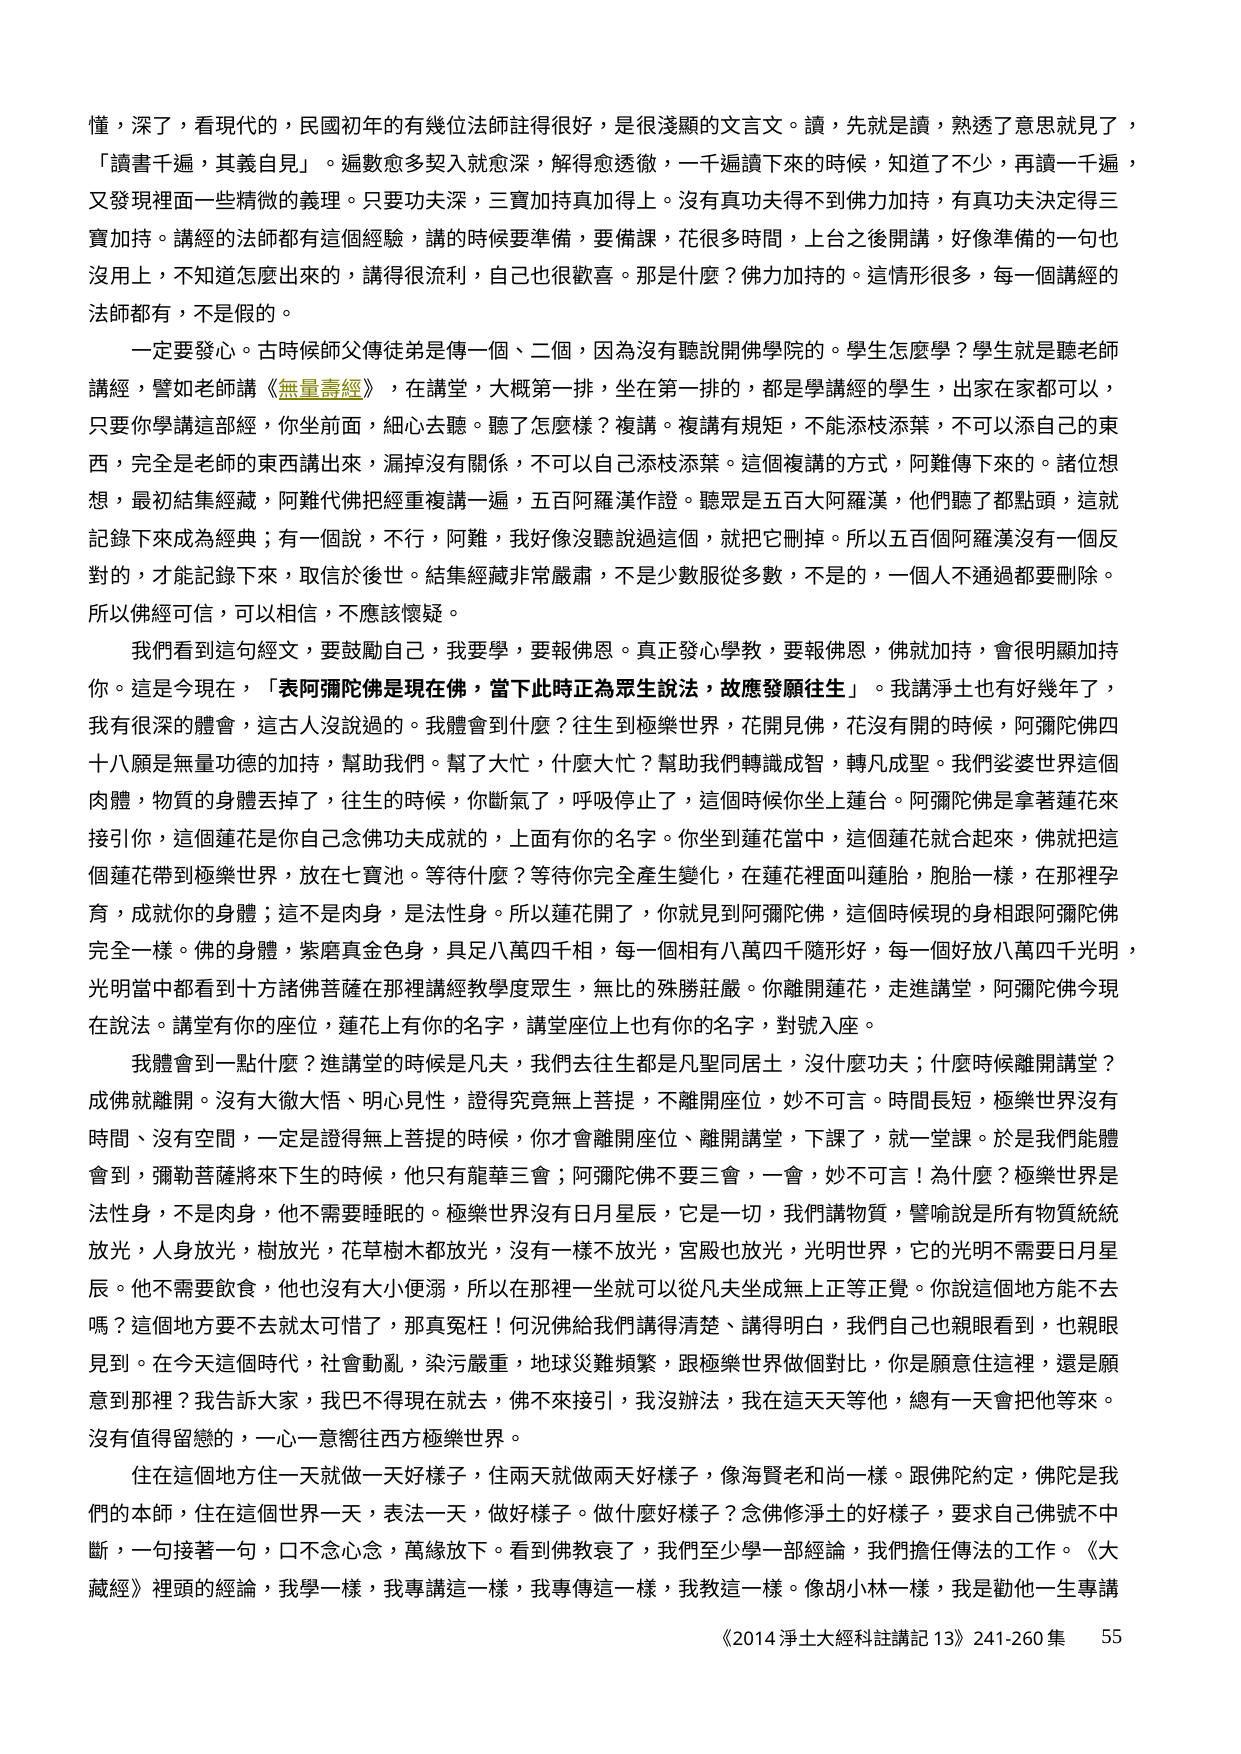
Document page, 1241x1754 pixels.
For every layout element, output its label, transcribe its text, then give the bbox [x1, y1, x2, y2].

text 一定要發心。古時候師父傳徒弟是傳一個、二個，因為沒有聽說開佛學院的。學生怎麼學？學生就是聽老師講經，譬如老師講《無量壽經》，在講堂，大概第一排，坐在第一排的，都是學講經的學生，出家在家都可以，只要你學講這部經，你坐前面，細心去聽。聽了怎麼樣？複講。複講有規矩，不能添枝添葉，不可以添自己的東西，完全是老師的東西講出來，漏掉沒有關係，不可以自己添枝添葉。這個複講的方式，阿難傳下來的。諸位想想，最初結集經藏，阿難代佛把經重複講一遍，五百阿羅漢作證。聽眾是五百大阿羅漢，他們聽了都點頭，這就記錄下來成為經典；有一個說，不行，阿難，我好像沒聽說過這個，就把它刪掉。所以五百個阿羅漢沒有一個反對的，才能記錄下來，取信於後世。結集經藏非常嚴肅，不是少數服從多數，不是的，一個人不通過都要刪除。所以佛經可信，可以相信，不應該懷疑。 [89, 331, 1122, 631]
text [89, 1456, 1122, 1606]
text 我們看到這句經文，要鼓勵自己，我要學，要報佛恩。真正發心學教，要報佛恩，佛就加持，會很明顯加持你。這是今現在，「表阿彌陀佛是現在佛，當下此時正為眾生說法，故應發願往生」。我講淨土也有好幾年了，我有很深的體會，這古人沒說過的。我體會到什麼？往生到極樂世界，花開見佛，花沒有開的時候，阿彌陀佛四十八願是無量功德的加持，幫助我們。幫了大忙，什麼大忙？幫助我們轉識成智，轉凡成聖。我們娑婆世界這個肉體，物質的身體丟掉了，往生的時候，你斷氣了，呼吸停止了，這個時候你坐上蓮台。阿彌陀佛是拿著蓮花來接引你，這個蓮花是你自己念佛功夫成就的，上面有你的名字。你坐到蓮花當中，這個蓮花就合起來，佛就把這個蓮花帶到極樂世界，放在七寶池。等待什麼？等待你完全產生變化，在蓮花裡面叫蓮胎，胞胎一樣，在那裡孕育，成就你的身體；這不是肉身，是法性身。所以蓮花開了，你就見到阿彌陀佛，這個時候現的身相跟阿彌陀佛完全一樣。佛的身體，紫磨真金色身，具足八萬四千相，每一個相有八萬四千隨形好，每一個好放八萬四千光明，光明當中都看到十方諸佛菩薩在那裡講經教學度眾生，無比的殊勝莊嚴。你離開蓮花，走進講堂，阿彌陀佛今現在說法。講堂有你的座位，蓮花上有你的名字，講堂座位上也有你的名字，對號入座。 [89, 631, 1122, 1043]
text 我體會到一點什麼？進講堂的時候是凡夫，我們去往生都是凡聖同居土，沒什麼功夫；什麼時候離開講堂？成佛就離開。沒有大徹大悟、明心見性，證得究竟無上菩提，不離開座位，妙不可言。時間長短，極樂世界沒有時間、沒有空間，一定是證得無上菩提的時候，你才會離開座位、離開講堂，下課了，就一堂課。於是我們能體會到，彌勒菩薩將來下生的時候，他只有龍華三會；阿彌陀佛不要三會，一會，妙不可言！為什麼？極樂世界是法性身，不是肉身，他不需要睡眠的。極樂世界沒有日月星辰，它是一切，我們講物質，譬喻說是所有物質統統放光，人身放光，樹放光，花草樹木都放光，沒有一樣不放光，宮殿也放光，光明世界，它的光明不需要日月星辰。他不需要飲食，他也沒有大小便溺，所以在那裡一坐就可以從凡夫坐成無上正等正覺。你說這個地方能不去嗎？這個地方要不去就太可惜了，那真冤枉！何況佛給我們講得清楚、講得明白，我們自己也親眼看到，也親眼見到。在今天這個時代，社會動亂，染污嚴重，地球災難頻繁，跟極樂世界做個對比，你是願意住這裡，還是願意到那裡？我告訴大家，我巴不得現在就去，佛不來接引，我沒辦法，我在這天天等他，總有一天會把他等來。沒有值得留戀的，一心一意嚮往西方極樂世界。 [89, 1043, 1122, 1456]
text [89, 106, 1122, 331]
